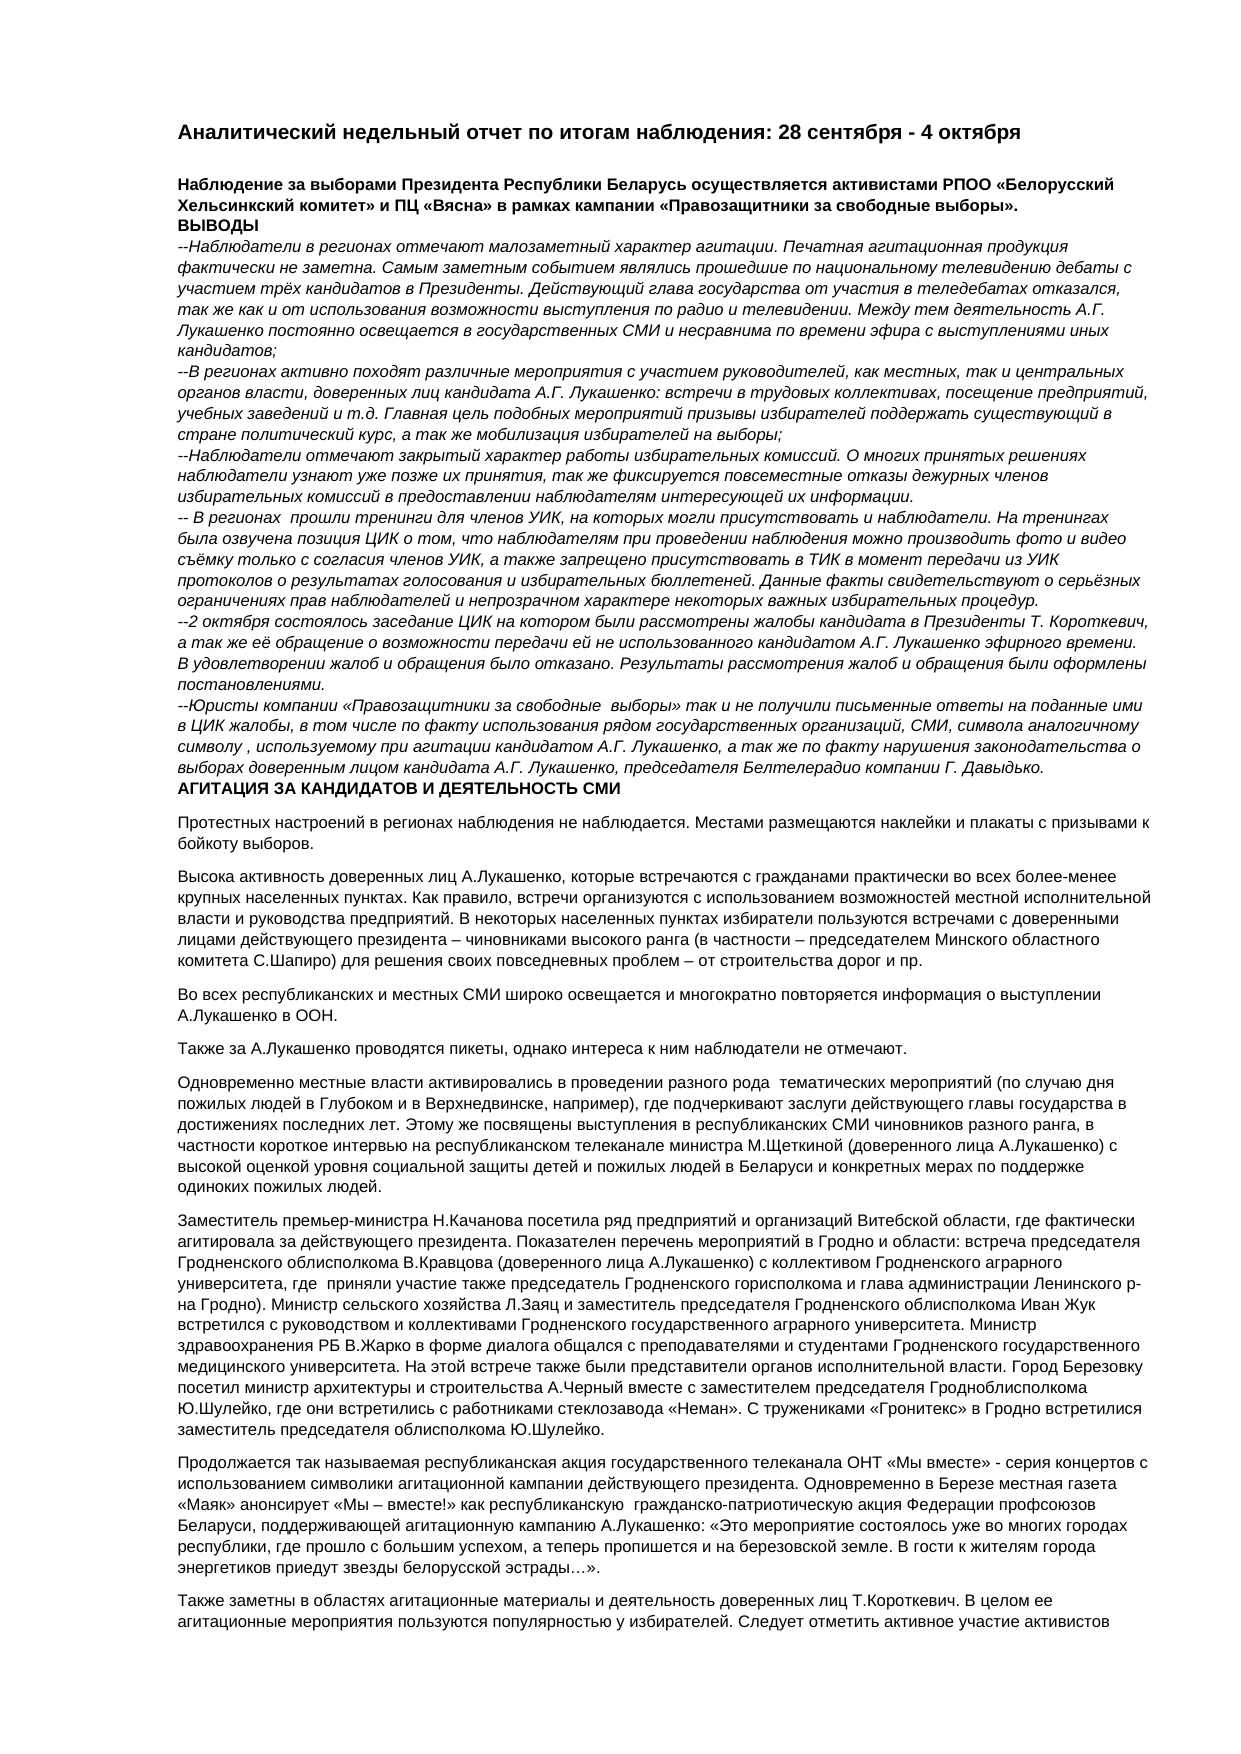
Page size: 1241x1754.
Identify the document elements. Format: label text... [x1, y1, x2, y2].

text Во всех республиканских и местных СМИ широко освещается и многократно повторяется информация о выступлении А.Лукашенко в ООН. [177, 983, 1152, 1024]
text Высока активность доверенных лиц А.Лукашенко, которые встречаются с гражданами практически во всех более-менее крупных населенных пунктах. Как правило, встречи организуются с использованием возможностей местной исполнительной власти и руководства предприятий. В некоторых населенных пунктах избиратели пользуются встречами с доверенными лицами действующего президента – чиновниками высокого ранга (в частности – председателем Минского областного комитета С.Шапиро) для решения своих повседневных проблем – от строительства дорог и пр. [177, 866, 1152, 970]
text Одновременно местные власти активировались в проведении разного рода тематических мероприятий (по случаю дня пожилых людей в Глубоком и в Верхнедвинске, например), где подчеркивают заслуги действующего главы государства в достижениях последних лет. Этому же посвящены выступления в республиканских СМИ чиновников разного ранга, в частности короткое интервью на республиканском телеканале министра М.Щеткиной (доверенного лица А.Лукашенко) с высокой оценкой уровня социальной защиты детей и пожилых людей в Беларуси и конкретных мерах по поддержке одиноких пожилых людей. [177, 1071, 1152, 1196]
text Продолжается так называемая республиканская акция государственного телеканала ОНТ «Мы вместе» - серия концертов с использованием символики агитационной кампании действующего президента. Одновременно в Березе местная газета «Маяк» анонсирует «Мы – вместе!» как республиканскую гражданско-патриотическую акция Федерации профсоюзов Беларуси, поддерживающей агитационную кампанию А.Лукашенко: «Это мероприятие состоялось уже во многих городах республики, где прошло с большим успехом, а теперь пропишется и на березовской земле. В гости к жителям города энергетиков приедут звезды белорусской эстрады…». [177, 1452, 1152, 1577]
text --В регионах активно походят различные мероприятия с участием руководителей, как местных, так и центральных органов власти, доверенных лиц кандидата А.Г. Лукашенко: встречи в трудовых коллективах, посещение предприятий, учебных заведений и т.д. Главная цель подобных мероприятий призывы избирателей поддержать существующий в стране политический курс, а так же мобилизация избирателей на выборы; [177, 360, 1152, 444]
text --Наблюдатели отмечают закрытый характер работы избирательных комиссий. О многих принятых решениях наблюдатели узнают уже позже их принятия, так же фиксируется повсеместные отказы дежурных членов избирательных комиссий в предоставлении наблюдателям интересующей их информации. [177, 444, 1152, 506]
text -- В регионах прошли тренинги для членов УИК, на которых могли присутствовать и наблюдатели. На тренингах была озвучена позиция ЦИК о том, что наблюдателям при проведении наблюдения можно производить фото и видео съёмку только с согласия членов УИК, а также запрещено присутствовать в ТИК в момент передачи из УИК протоколов о результатах голосования и избирательных бюллетеней. Данные факты свидетельствуют о серьёзных ограничениях прав наблюдателей и непрозрачном характере некоторых важных избирательных процедур. [177, 506, 1152, 610]
text Протестных настроений в регионах наблюдения не наблюдается. Местами размещаются наклейки и плакаты с призывами к бойкоту выборов. [177, 811, 1152, 853]
text ВЫВОДЫ [177, 214, 1152, 235]
text Заместитель премьер-министра Н.Качанова посетила ряд предприятий и организаций Витебской области, где фактически агитировала за действующего президента. Показателен перечень мероприятий в Гродно и области: встреча председателя Гродненского облисполкома В.Кравцова (доверенного лица А.Лукашенко) с коллективом Гродненского аграрного университета, где приняли участие также председатель Гродненского горисполкома и глава администрации Ленинского р-на Гродно). Министр сельского хозяйства Л.Заяц и заместитель председателя Гродненского облисполкома Иван Жук встретился с руководством и коллективами Гродненского государственного аграрного университета. Министр здравоохранения РБ В.Жарко в форме диалога общался с преподавателями и студентами Гродненского государственного медицинского университета. На этой встрече также были представители органов исполнительной власти. Город Березовку посетил министр архитектуры и строительства А.Черный вместе с заместителем председателя Гродноблисполкома Ю.Шулейко, где они встретились с работниками стеклозавода «Неман». С тружениками «Гронитекс» в Гродно встретилися заместитель председателя облисполкома Ю.Шулейко. [177, 1209, 1152, 1438]
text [177, 1589, 1152, 1631]
text Также за А.Лукашенко проводятся пикеты, однако интереса к ним наблюдатели не отмечают. [177, 1037, 1152, 1058]
text --Юристы компании «Правозащитники за свободные выборы» так и не получили письменные ответы на поданные ими в ЦИК жалобы, в том числе по факту использования рядом государственных организаций, СМИ, символа аналогичному символу , используемому при агитации кандидатом А.Г. Лукашенко, а так же по факту нарушения законодательства о выборах доверенным лицом кандидата А.Г. Лукашенко, председателя Белтелерадио компании Г. Давыдько. [177, 694, 1152, 777]
text АГИТАЦИЯ ЗА КАНДИДАТОВ И ДЕЯТЕЛЬНОСТЬ СМИ [177, 777, 1152, 798]
text --2 октября состоялось заседание ЦИК на котором были рассмотрены жалобы кандидата в Президенты Т. Короткевич, а так же её обращение о возможности передачи ей не использованного кандидатом А.Г. Лукашенко эфирного времени. В удовлетворении жалоб и обращения было отказано. Результаты рассмотрения жалоб и обращения были оформлены постановлениями. [177, 610, 1152, 694]
text Аналитический недельный отчет по итогам наблюдения: 28 сентября - 4 октября [177, 118, 1152, 144]
text Наблюдение за выборами Президента Республики Беларусь осуществляется активистами РПОО «Белорусский Хельсинкский комитет» и ПЦ «Вясна» в рамках кампании «Правозащитники за свободные выборы». [177, 173, 1152, 214]
text --Наблюдатели в регионах отмечают малозаметный характер агитации. Печатная агитационная продукция фактически не заметна. Самым заметным событием являлись прошедшие по национальному телевидению дебаты с участием трёх кандидатов в Президенты. Действующий глава государства от участия в теледебатах отказался, так же как и от использования возможности выступления по радио и телевидении. Между тем деятельность А.Г. Лукашенко постоянно освещается в государственных СМИ и несравнима по времени эфира с выступлениями иных кандидатов; [177, 235, 1152, 360]
